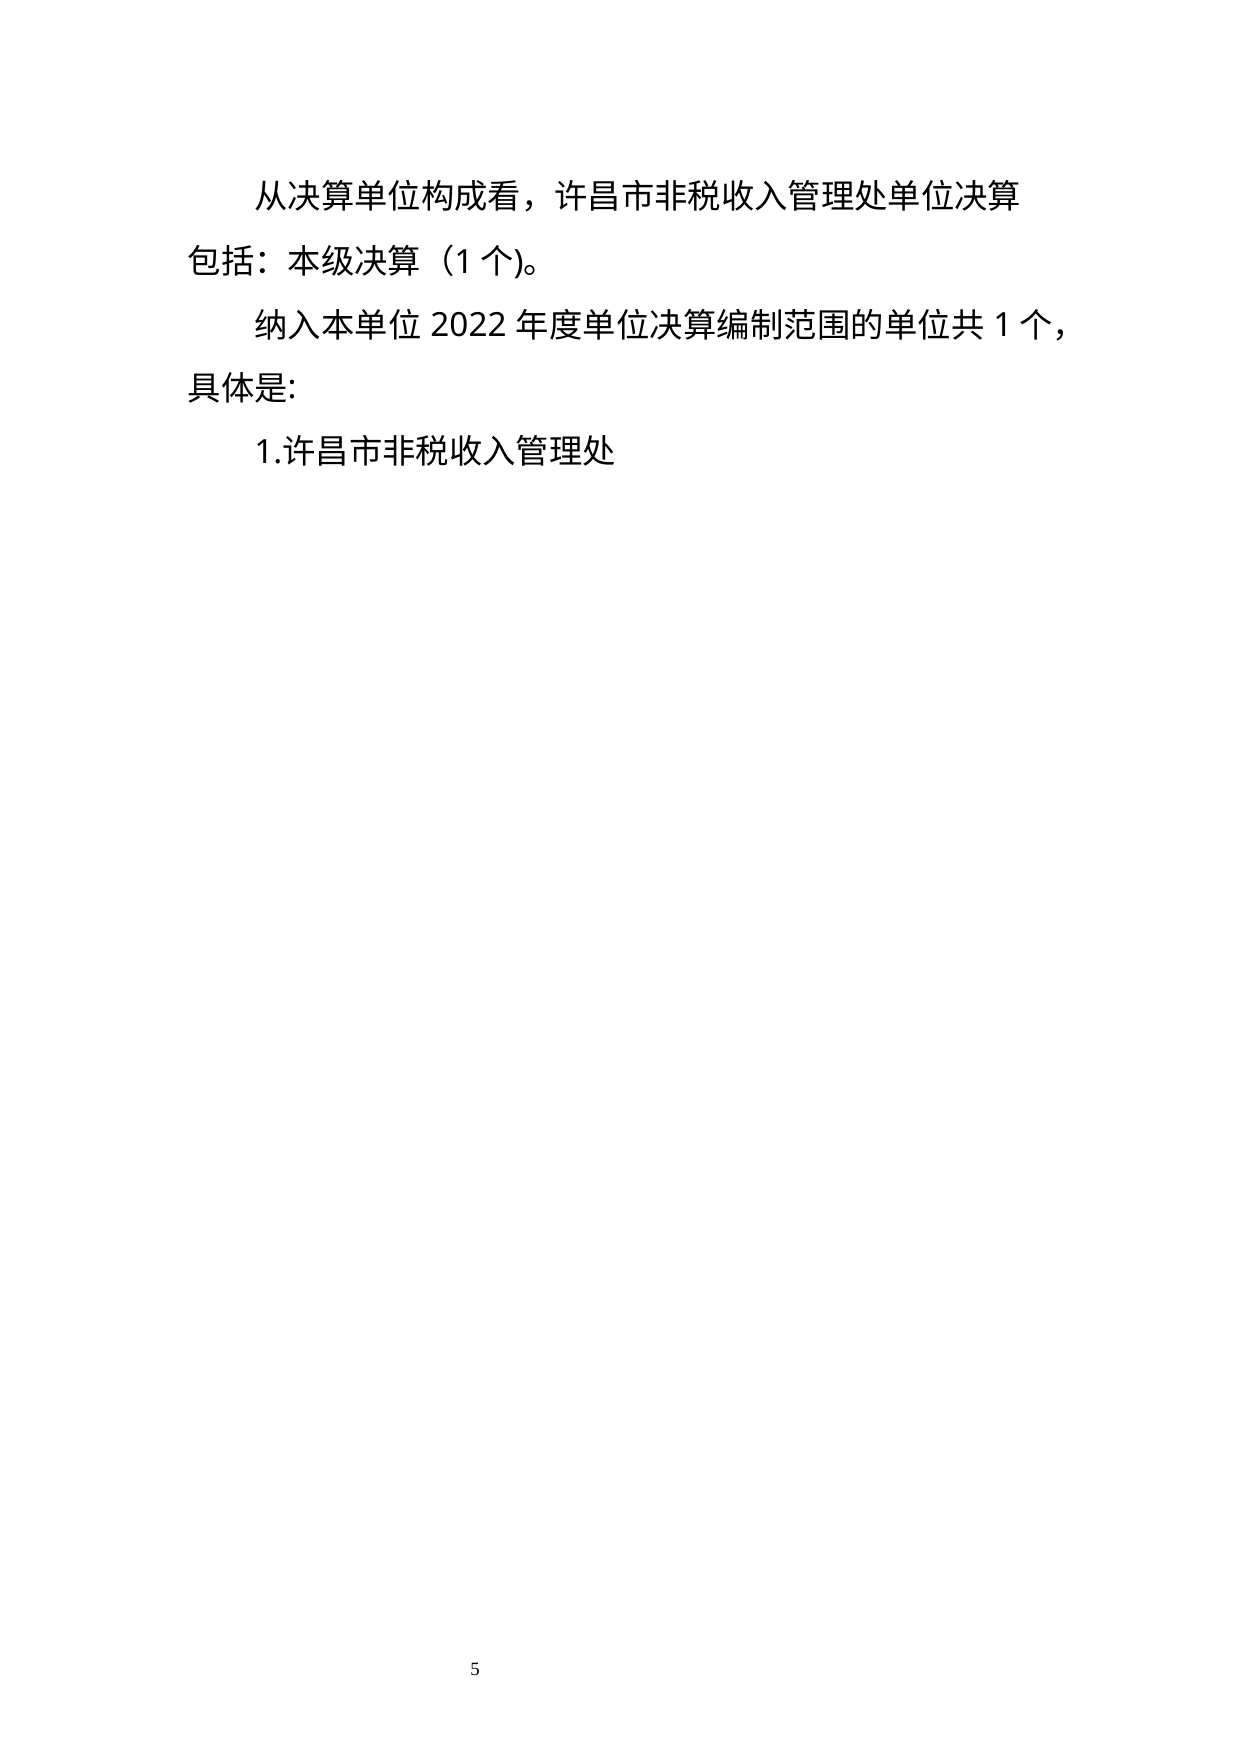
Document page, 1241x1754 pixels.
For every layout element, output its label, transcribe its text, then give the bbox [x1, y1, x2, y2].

text 从决算单位构成看，许昌市非税收入管理处单位决算包括：本级决算（1个)。 [187, 162, 1053, 292]
text 纳入本单位 2022 年度单位决算编制范围的单位共1个，具体是: [187, 292, 1053, 417]
text 1.许昌市非税收入管理处 [187, 417, 1053, 482]
